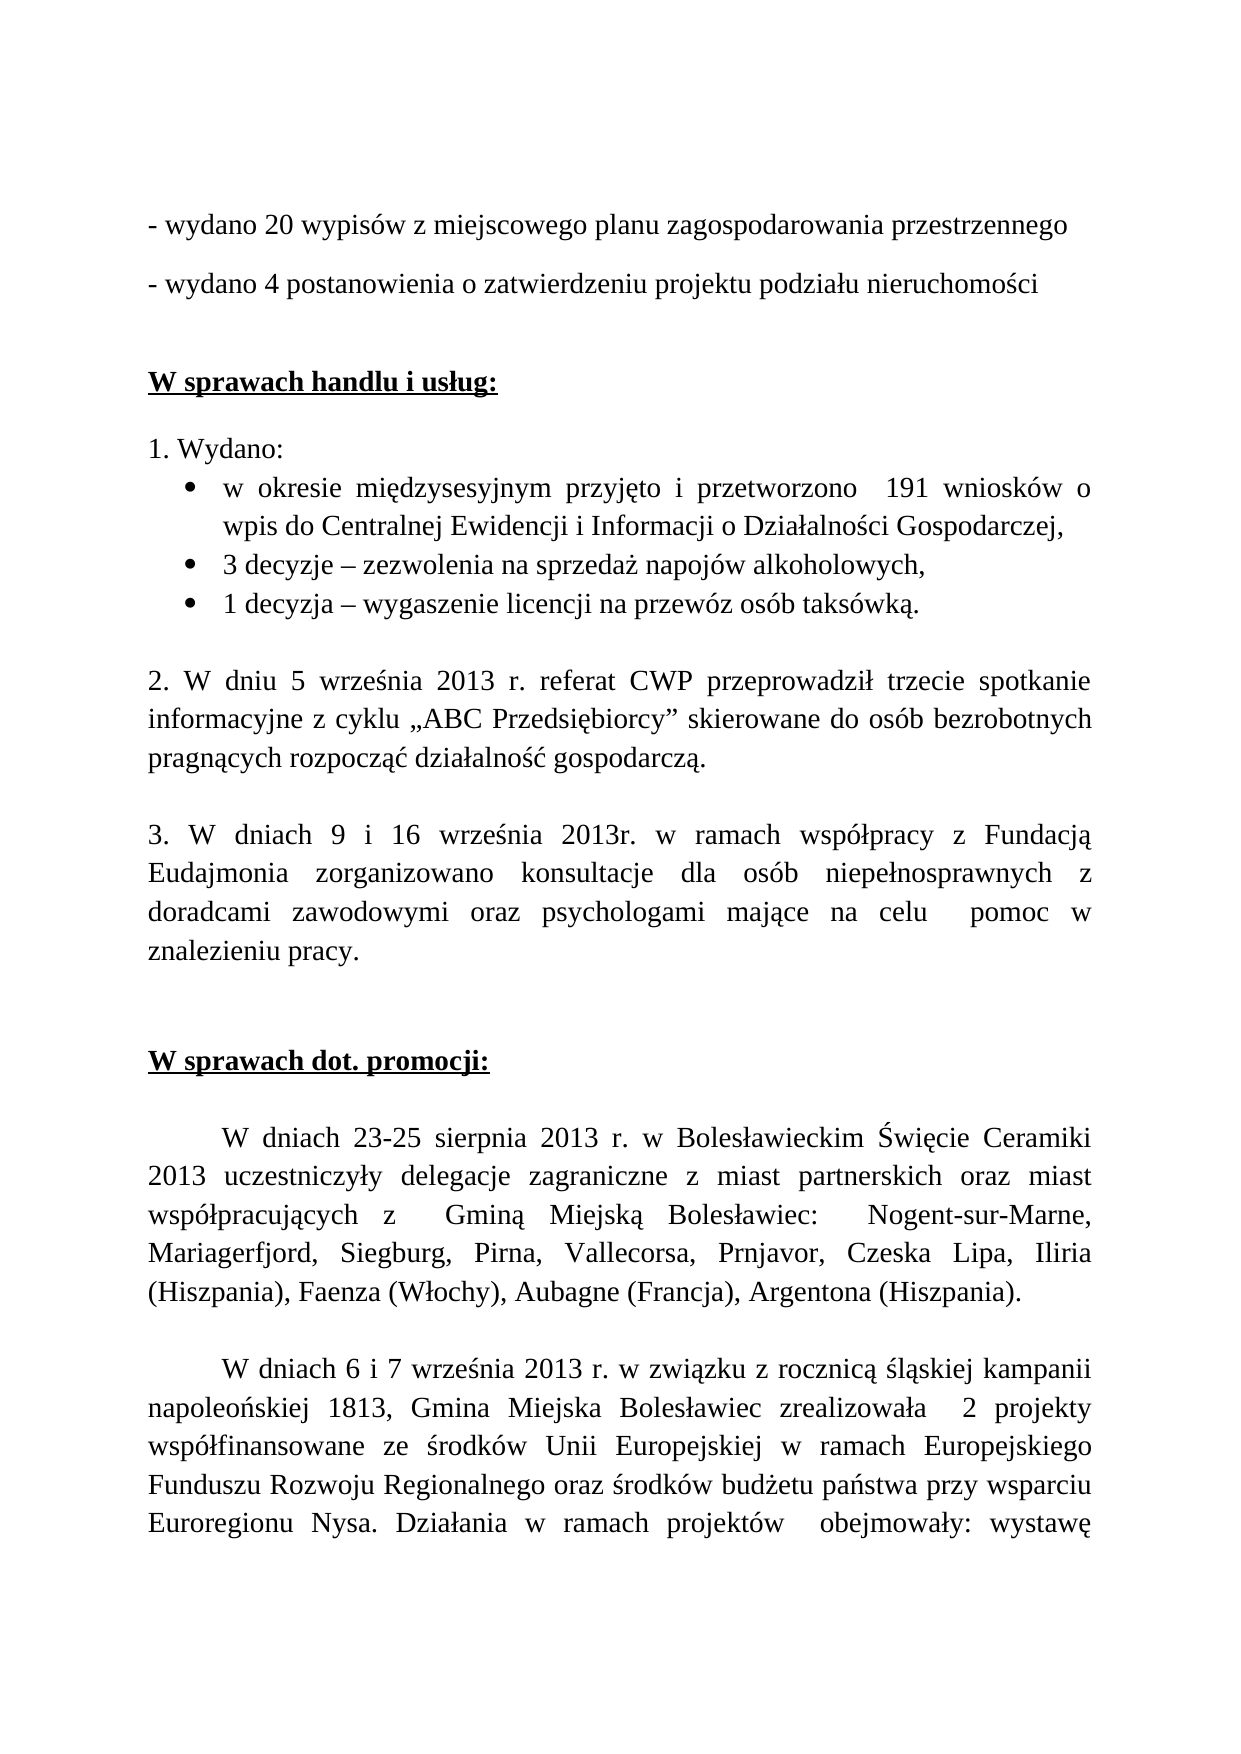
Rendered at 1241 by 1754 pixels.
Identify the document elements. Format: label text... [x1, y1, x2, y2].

text W sprawach dot. promocji: [148, 1043, 1093, 1076]
list 1 decyzja – wygaszenie licencji na przewóz osób taksówką. [185, 586, 1093, 619]
text W sprawach handlu i usług: [148, 364, 1093, 398]
text 1. Wydano: [148, 431, 1093, 465]
text 3. W dniach 9 i 16 września 2013r. w ramach współpracy z Fundacją Eudajmonia zorganizowano konsultacje dla osób niepełnosprawnych z doradcami zawodowymi oraz psychologami mające na celu pomoc w znalezieniu pracy. [148, 817, 1093, 966]
list w okresie międzysesyjnym przyjęto i przetworzono 191 wniosków o wpis do Centralnej Ewidencji i Informacji o Działalności Gospodarczej, [185, 470, 1093, 542]
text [148, 1351, 1093, 1539]
text - wydano 20 wypisów z miejscowego planu zagospodarowania przestrzennego [148, 207, 1093, 241]
text - wydano 4 postanowienia o zatwierdzeniu projektu podziału nieruchomości [148, 266, 1093, 300]
text W dniach 23-25 sierpnia 2013 r. w Bolesławieckim Święcie Ceramiki 2013 uczestniczyły delegacje zagraniczne z miast partnerskich oraz miast współpracujących z Gminą Miejską Bolesławiec: Nogent-sur-Marne, Mariagerfjord, Siegburg, Pirna, Vallecorsa, Prnjavor, Czeska Lipa, Iliria (Hiszpania), Faenza (Włochy), Aubagne (Francja), Argentona (Hiszpania). [148, 1120, 1093, 1308]
text 2. W dniu 5 września 2013 r. referat CWP przeprowadził trzecie spotkanie informacyjne z cyklu „ABC Przedsiębiorcy” skierowane do osób bezrobotnych pragnących rozpocząć działalność gospodarczą. [148, 663, 1093, 773]
list 3 decyzje – zezwolenia na sprzedaż napojów alkoholowych, [185, 547, 1093, 581]
